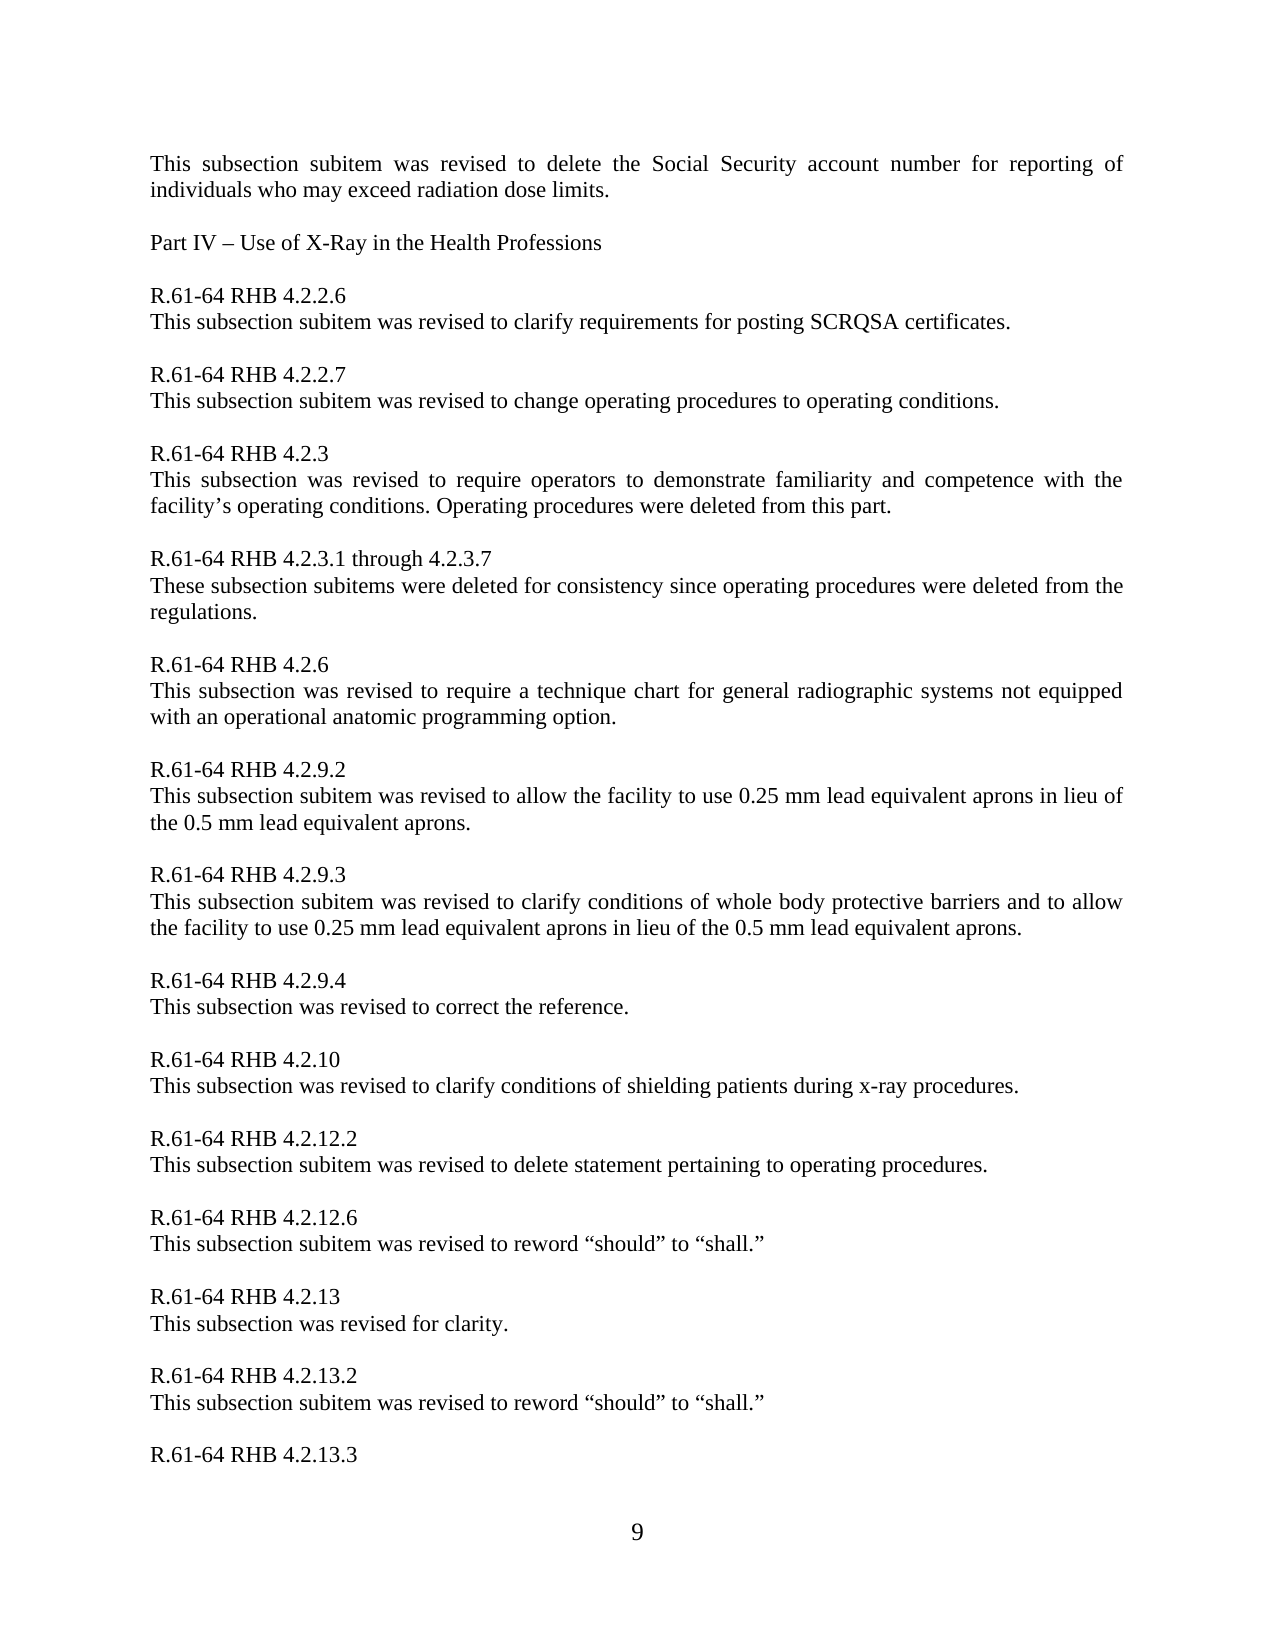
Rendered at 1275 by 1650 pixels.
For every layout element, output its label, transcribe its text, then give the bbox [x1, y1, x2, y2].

text R.61-64 RHB 4.2.12.6 [150, 1204, 1125, 1231]
text This subsection subitem was revised to clarify conditions of whole body protective barriers and to allow the facility to use 0.25 mm lead equivalent aprons in lieu of the 0.5 mm lead equivalent aprons. [150, 888, 1125, 941]
text These subsection subitems were deleted for consistency since operating procedures were deleted from the regulations. [150, 572, 1125, 624]
text This subsection was revised for clarity. [150, 1309, 1125, 1336]
text This subsection was revised to require operators to demonstrate familiarity and competence with the facility’s operating conditions. Operating procedures were deleted from this part. [150, 466, 1125, 519]
text R.61-64 RHB 4.2.12.2 [150, 1125, 1125, 1151]
text R.61-64 RHB 4.2.6 [150, 651, 1125, 677]
text This subsection was revised to require a technique chart for general radiographic systems not equipped with an operational anatomic programming option. [150, 677, 1125, 730]
text R.61-64 RHB 4.2.2.6 [150, 282, 1125, 308]
text R.61-64 RHB 4.2.10 [150, 1046, 1125, 1072]
text R.61-64 RHB 4.2.9.2 [150, 756, 1125, 782]
text This subsection subitem was revised to delete statement pertaining to operating procedures. [150, 1151, 1125, 1178]
text R.61-64 RHB 4.2.3.1 through 4.2.3.7 [150, 545, 1125, 572]
text This subsection subitem was revised to change operating procedures to operating conditions. [150, 387, 1125, 413]
text R.61-64 RHB 4.2.13.2 [150, 1362, 1125, 1389]
text R.61-64 RHB 4.2.9.3 [150, 862, 1125, 888]
text R.61-64 RHB 4.2.2.7 [150, 361, 1125, 387]
text This subsection was revised to correct the reference. [150, 993, 1125, 1020]
text R.61-64 RHB 4.2.3 [150, 440, 1125, 466]
text This subsection subitem was revised to allow the facility to use 0.25 mm lead equivalent aprons in lieu of the 0.5 mm lead equivalent aprons. [150, 782, 1125, 835]
text R.61-64 RHB 4.2.9.4 [150, 967, 1125, 993]
text This subsection was revised to clarify conditions of shielding patients during x-ray procedures. [150, 1072, 1125, 1099]
text This subsection subitem was revised to reword “should” to “shall.” [150, 1231, 1125, 1257]
text Part IV – Use of X-Ray in the Health Professions [150, 229, 1125, 255]
text R.61-64 RHB 4.2.13.3 [150, 1441, 1125, 1468]
text R.61-64 RHB 4.2.13 [150, 1283, 1125, 1309]
text This subsection subitem was revised to delete the Social Security account number for reporting of individuals who may exceed radiation dose limits. [150, 150, 1125, 203]
text This subsection subitem was revised to reword “should” to “shall.” [150, 1389, 1125, 1415]
text This subsection subitem was revised to clarify requirements for posting SCRQSA certificates. [150, 308, 1125, 334]
